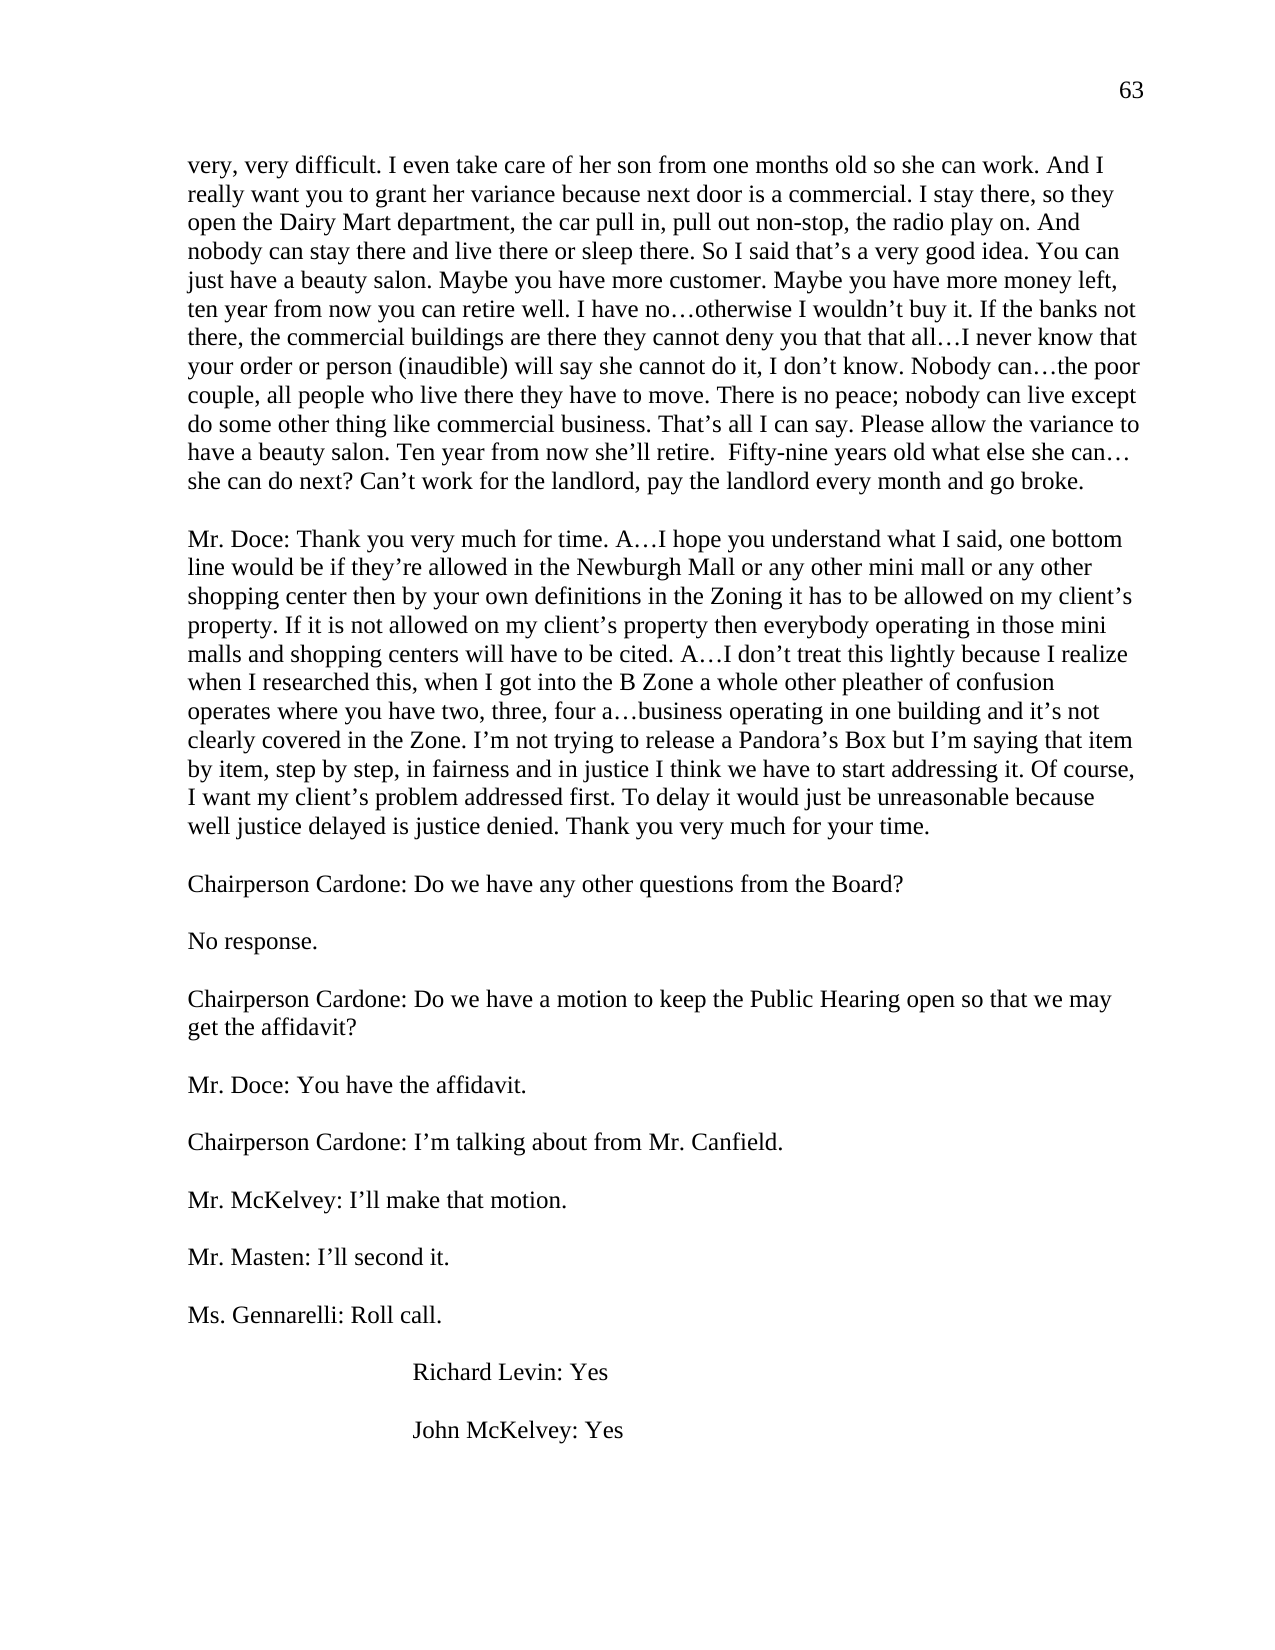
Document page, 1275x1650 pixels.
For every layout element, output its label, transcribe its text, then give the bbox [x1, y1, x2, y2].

text Richard Levin: Yes [187, 1357, 1144, 1386]
text Chairperson Cardone: Do we have any other questions from the Board? [187, 869, 1144, 897]
text Mr. Masten: I’ll second it. [187, 1242, 1144, 1271]
text Mr. Doce: Thank you very much for time. A…I hope you understand what I said, one bottom line would be if they’re allowed in the Newburgh Mall or any other mini mall or any other shopping center then by your own definitions in the Zoning it has to be allowed on my client’s property. If it is not allowed on my client’s property then everybody operating in those mini malls and shopping centers will have to be cited. A…I don’t treat this lightly because I realize when I researched this, when I got into the B Zone a whole other pleather of confusion operates where you have two, three, four a…business operating in one building and it’s not clearly covered in the Zone. I’m not trying to release a Pandora’s Box but I’m saying that item by item, step by step, in fairness and in justice I think we have to start addressing it. Of course, I want my client’s problem addressed first. To delay it would just be unreasonable because well justice delayed is justice denied. Thank you very much for your time. [187, 524, 1144, 840]
text Chairperson Cardone: Do we have a motion to keep the Public Hearing open so that we may get the affidavit? [187, 984, 1144, 1041]
text Ms. Gennarelli: Roll call. [187, 1300, 1144, 1329]
text Chairperson Cardone: I’m talking about from Mr. Canfield. [187, 1127, 1144, 1156]
text Mr. Doce: You have the affidavit. [187, 1070, 1144, 1099]
text Mr. McKelvey: I’ll make that motion. [187, 1185, 1144, 1214]
text John McKelvey: Yes [337, 1415, 1144, 1444]
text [187, 150, 1144, 495]
text No response. [187, 926, 1144, 955]
